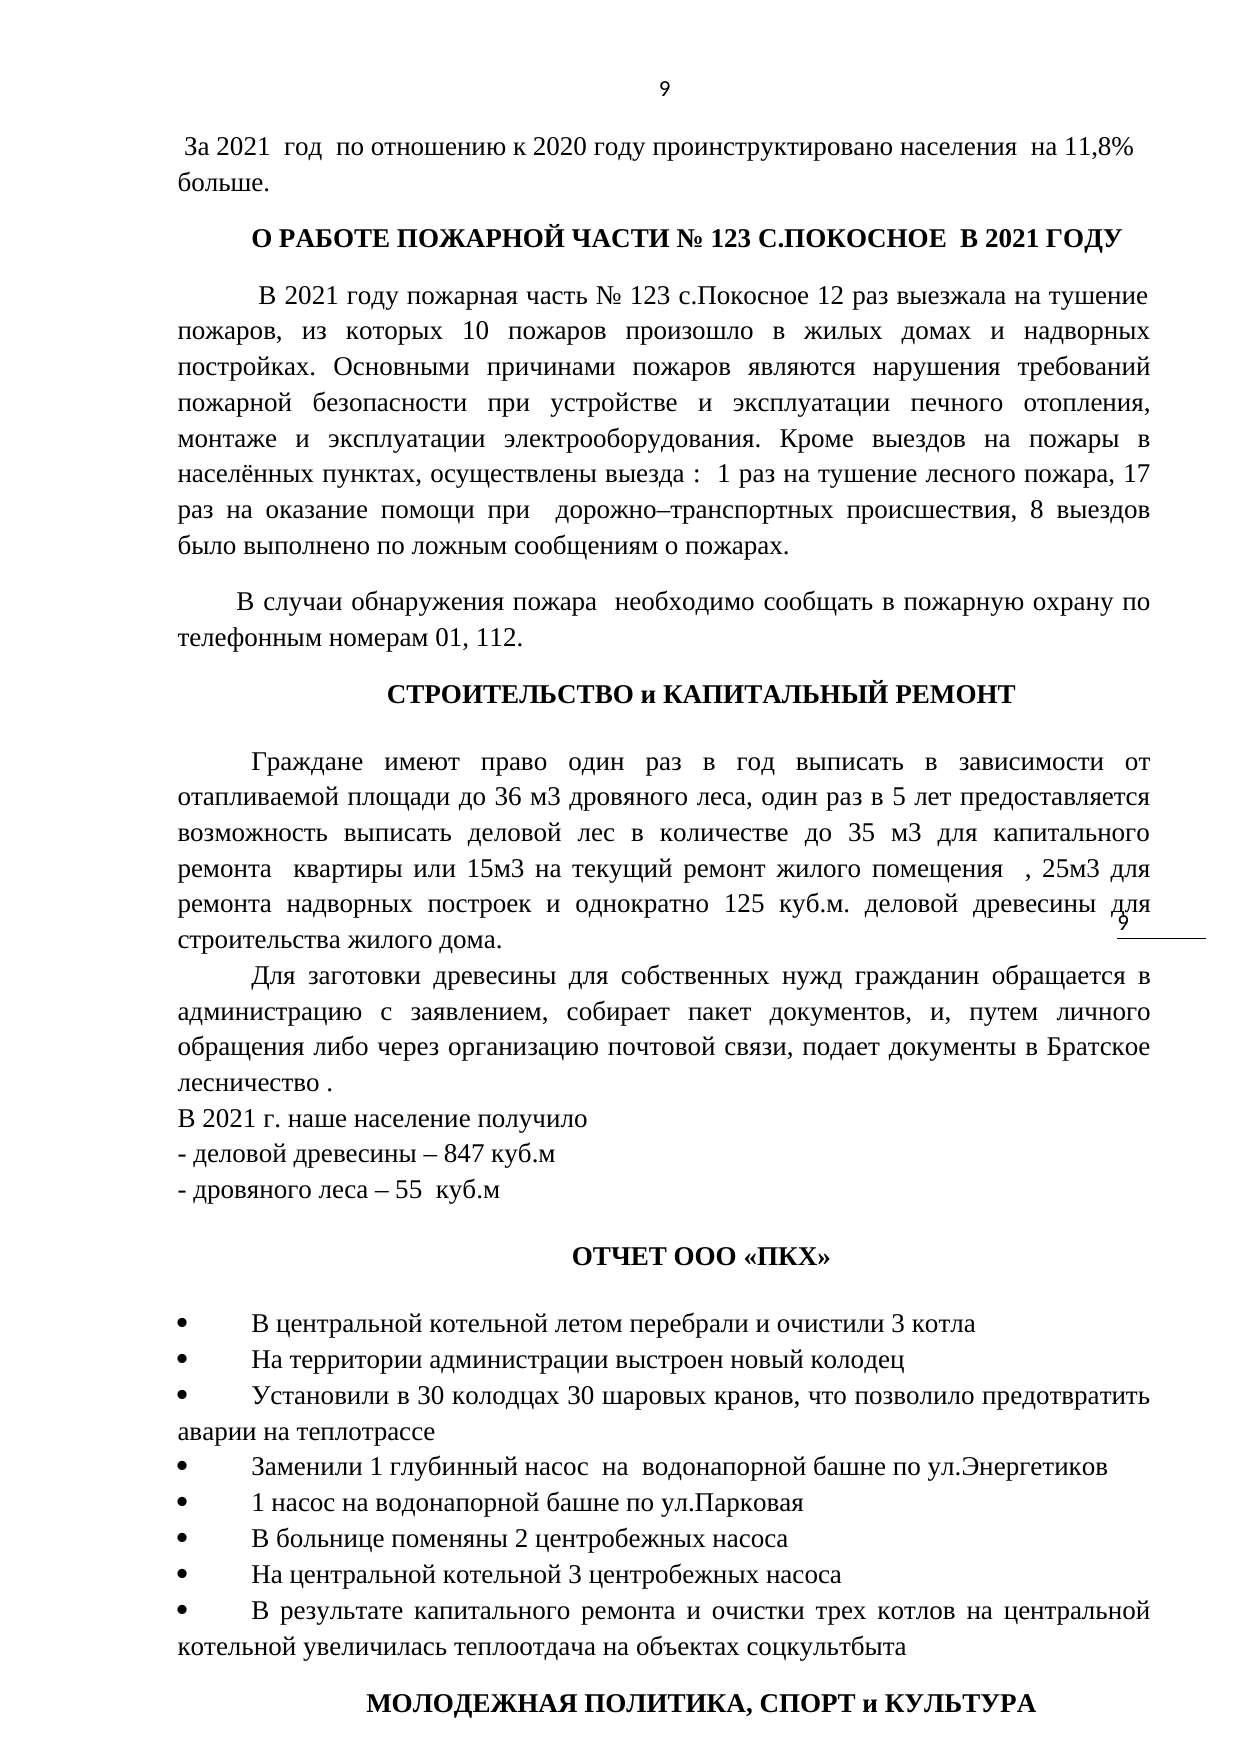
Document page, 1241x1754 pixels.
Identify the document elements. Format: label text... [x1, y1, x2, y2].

text ОТЧЕТ ООО «ПКХ» [251, 1240, 1152, 1271]
text Для заготовки древесины для собственных нужд гражданин обращается в администрацию с заявлением, собирает пакет документов, и, путем личного обращения либо через организацию почтовой связи, подает документы в Братское лесничество . [177, 959, 1152, 1097]
list В центральной котельной летом перебрали и очистили 3 котла [177, 1307, 1152, 1338]
text О РАБОТЕ ПОЖАРНОЙ ЧАСТИ № 123 С.ПОКОСНОЕ В 2021 ГОДУ [177, 222, 1152, 253]
text МОЛОДЕЖНАЯ ПОЛИТИКА, СПОРТ и КУЛЬТУРА [251, 1687, 1152, 1718]
text - дровяного леса – 55 куб.м [177, 1173, 1152, 1204]
text За 2021 год по отношению к 2020 году проинструктировано населения на 11,8% больше. [177, 130, 1152, 197]
list Установили в 30 колодцах 30 шаровых кранов, что позволило предотвратить аварии на теплотрассе [177, 1379, 1152, 1446]
list 1 насос на водонапорной башне по ул.Парковая [177, 1486, 1152, 1518]
text В 2021 году пожарная часть № 123 с.Покосное 12 раз выезжала на тушение пожаров, из которых 10 пожаров произошло в жилых домах и надворных постройках. Основными причинами пожаров являются нарушения требований пожарной безопасности при устройстве и эксплуатации печного отопления, монтаже и эксплуатации электрооборудования. Кроме выездов на пожары в населённых пунктах, осуществлены выезда : 1 раз на тушение лесного пожара, 17 раз на оказание помощи при дорожно–транспортных происшествия, 8 выездов было выполнено по ложным сообщениям о пожарах. [177, 279, 1152, 560]
list В результате капитального ремонта и очистки трех котлов на центральной котельной увеличилась теплоотдача на объектах соцкультбыта [177, 1594, 1152, 1661]
list На территории администрации выстроен новый колодец [177, 1343, 1152, 1374]
text В 2021 г. наше население получило [177, 1102, 1152, 1133]
text Граждане имеют право один раз в год выписать в зависимости от отапливаемой площади до 36 м3 дровяного леса, один раз в 5 лет предоставляется возможность выписать деловой лес в количестве до 35 м3 для капитального ремонта квартиры или 15м3 на текущий ремонт жилого помещения , 25м3 для ремонта надворных построек и однократно 125 куб.м. деловой древесины для строительства жилого дома. [177, 744, 1152, 954]
text - деловой древесины – 847 куб.м [177, 1138, 1152, 1169]
text СТРОИТЕЛЬСТВО и КАПИТАЛЬНЫЙ РЕМОНТ [251, 678, 1152, 709]
list Заменили 1 глубинный насос на водонапорной башне по ул.Энергетиков [177, 1451, 1152, 1482]
list В больнице поменяны 2 центробежных насоса [177, 1522, 1152, 1554]
text В случаи обнаружения пожара необходимо сообщать в пожарную охрану по телефонным номерам 01, 112. [177, 585, 1152, 652]
list На центральной котельной 3 центробежных насоса [177, 1558, 1152, 1589]
